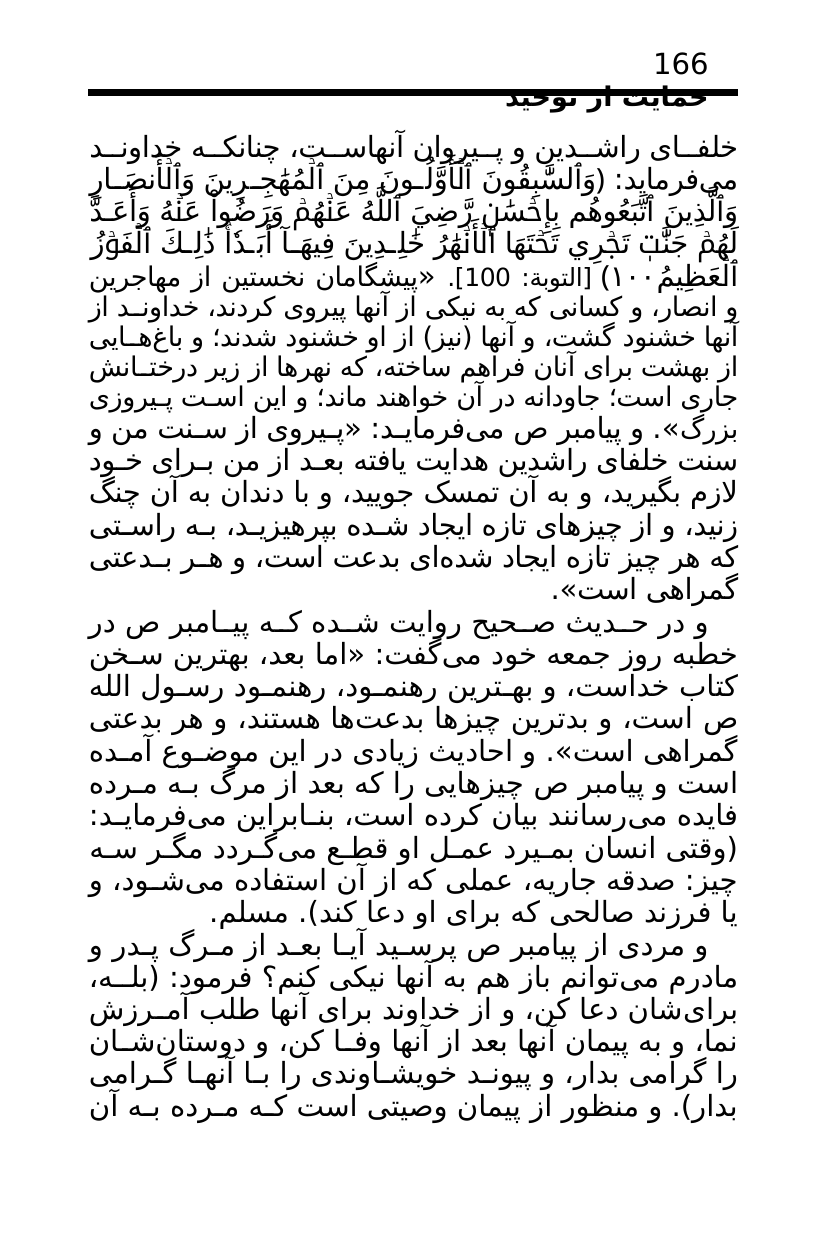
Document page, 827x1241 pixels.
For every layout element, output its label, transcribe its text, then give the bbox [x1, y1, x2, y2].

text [89, 929, 738, 1123]
text و در حدیث صحیح روایت شده که پیامبر ص در خطبه روز جمعه خود می‌گفت: «اما بعد، بهترین سخن کتاب خداست، و بهترین رهنمود، رهنمود رسول الله ص است، و بدترین چیزها بدعت‌ها هستند، و هر بدعتی گمراهی است». و احادیث زیادی در این موضوع آمده است و پیامبر ص چیزهایی را که بعد از مرگ به مرده فایده می‌رسانند بیان کرده است، بنابراین می‌فرماید: (وقتی انسان بمیرد عمل او قطع می‌گردد مگر سه چیز: صدقه جاریه، عملی که از آن استفاده می‌شود، و یا فرزند صالحی که برای او دعا کند). مسلم. [89, 607, 738, 929]
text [89, 132, 738, 607]
